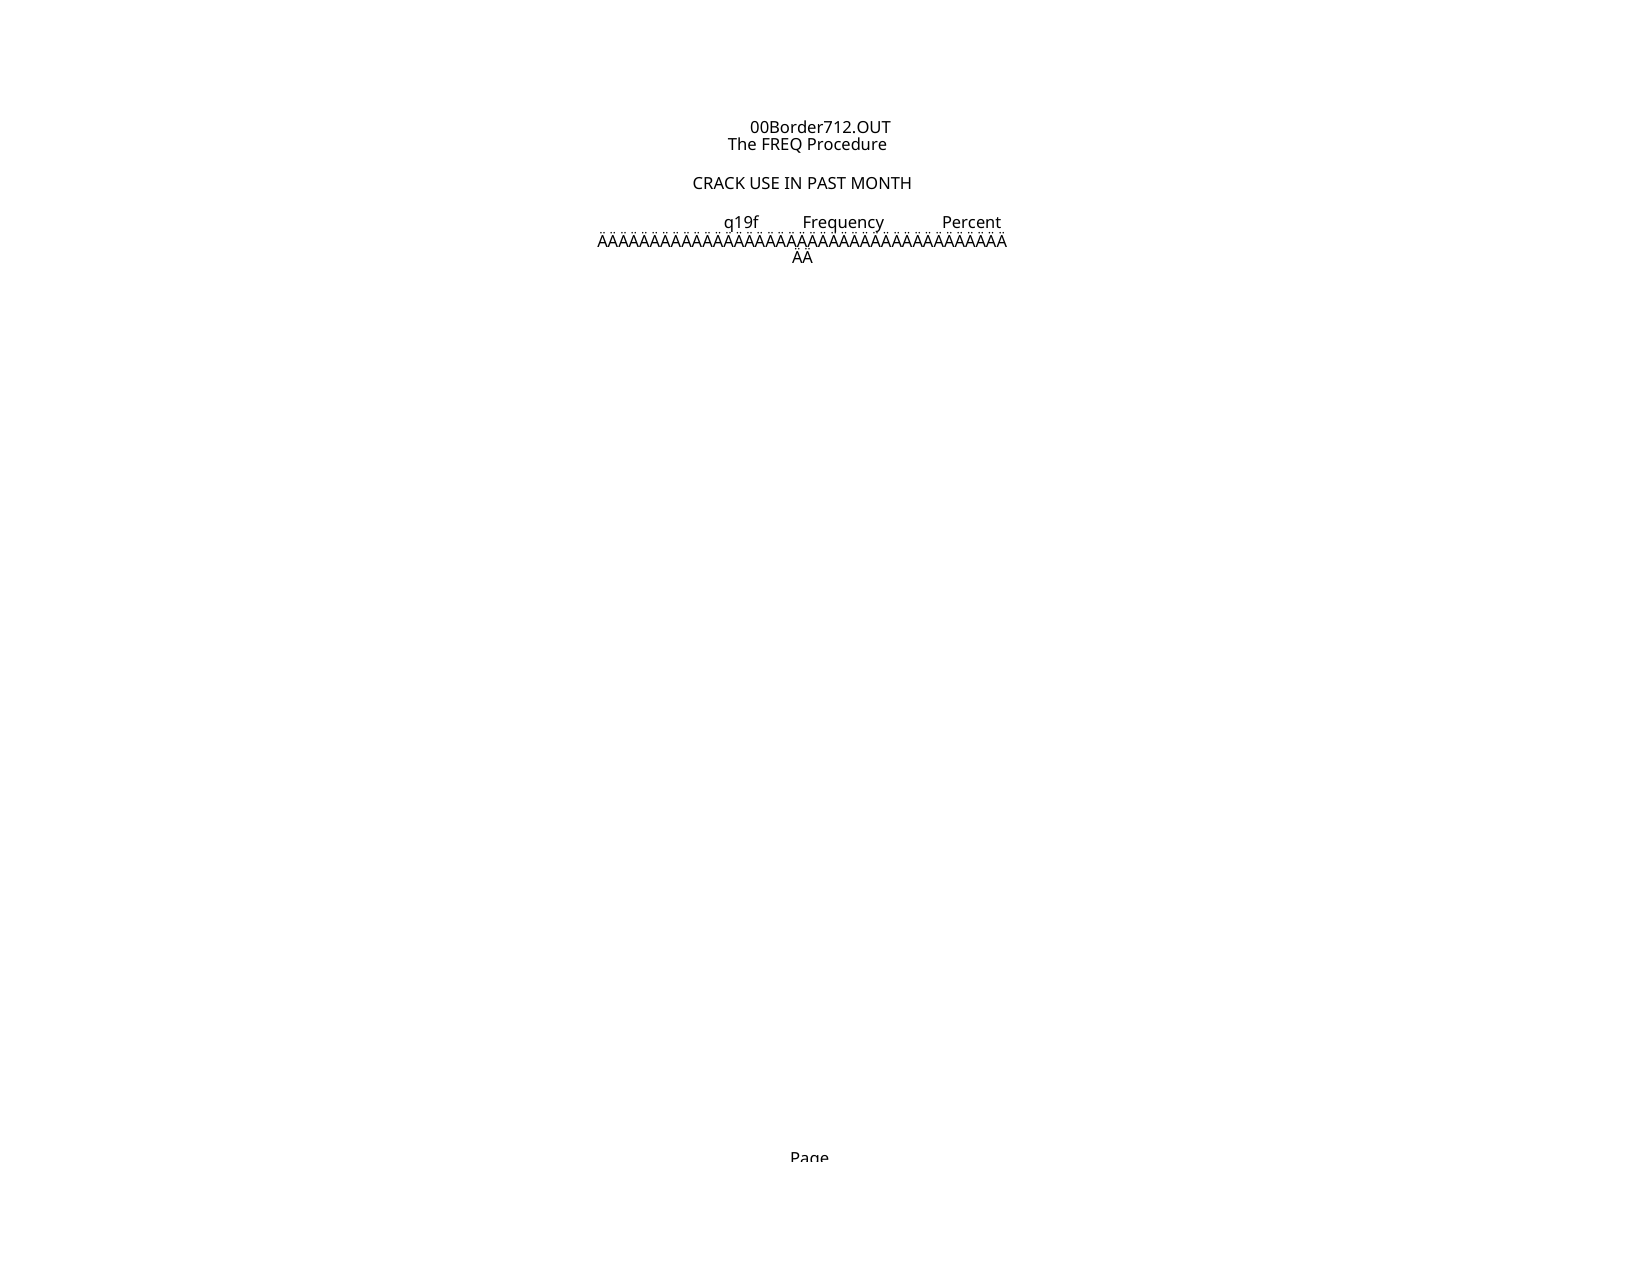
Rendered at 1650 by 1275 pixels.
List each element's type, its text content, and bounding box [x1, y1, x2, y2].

text q19f Frequency Percent [713, 211, 1012, 234]
text ÄÄÄÄÄÄÄÄÄÄÄÄÄÄÄÄÄÄÄÄÄÄÄÄÄÄÄÄÄÄÄÄÄÄÄÄÄÄÄÄÄ [593, 234, 1012, 267]
text CRACK USE IN PAST MONTH [683, 172, 922, 194]
text The FREQ Procedure [713, 132, 902, 155]
